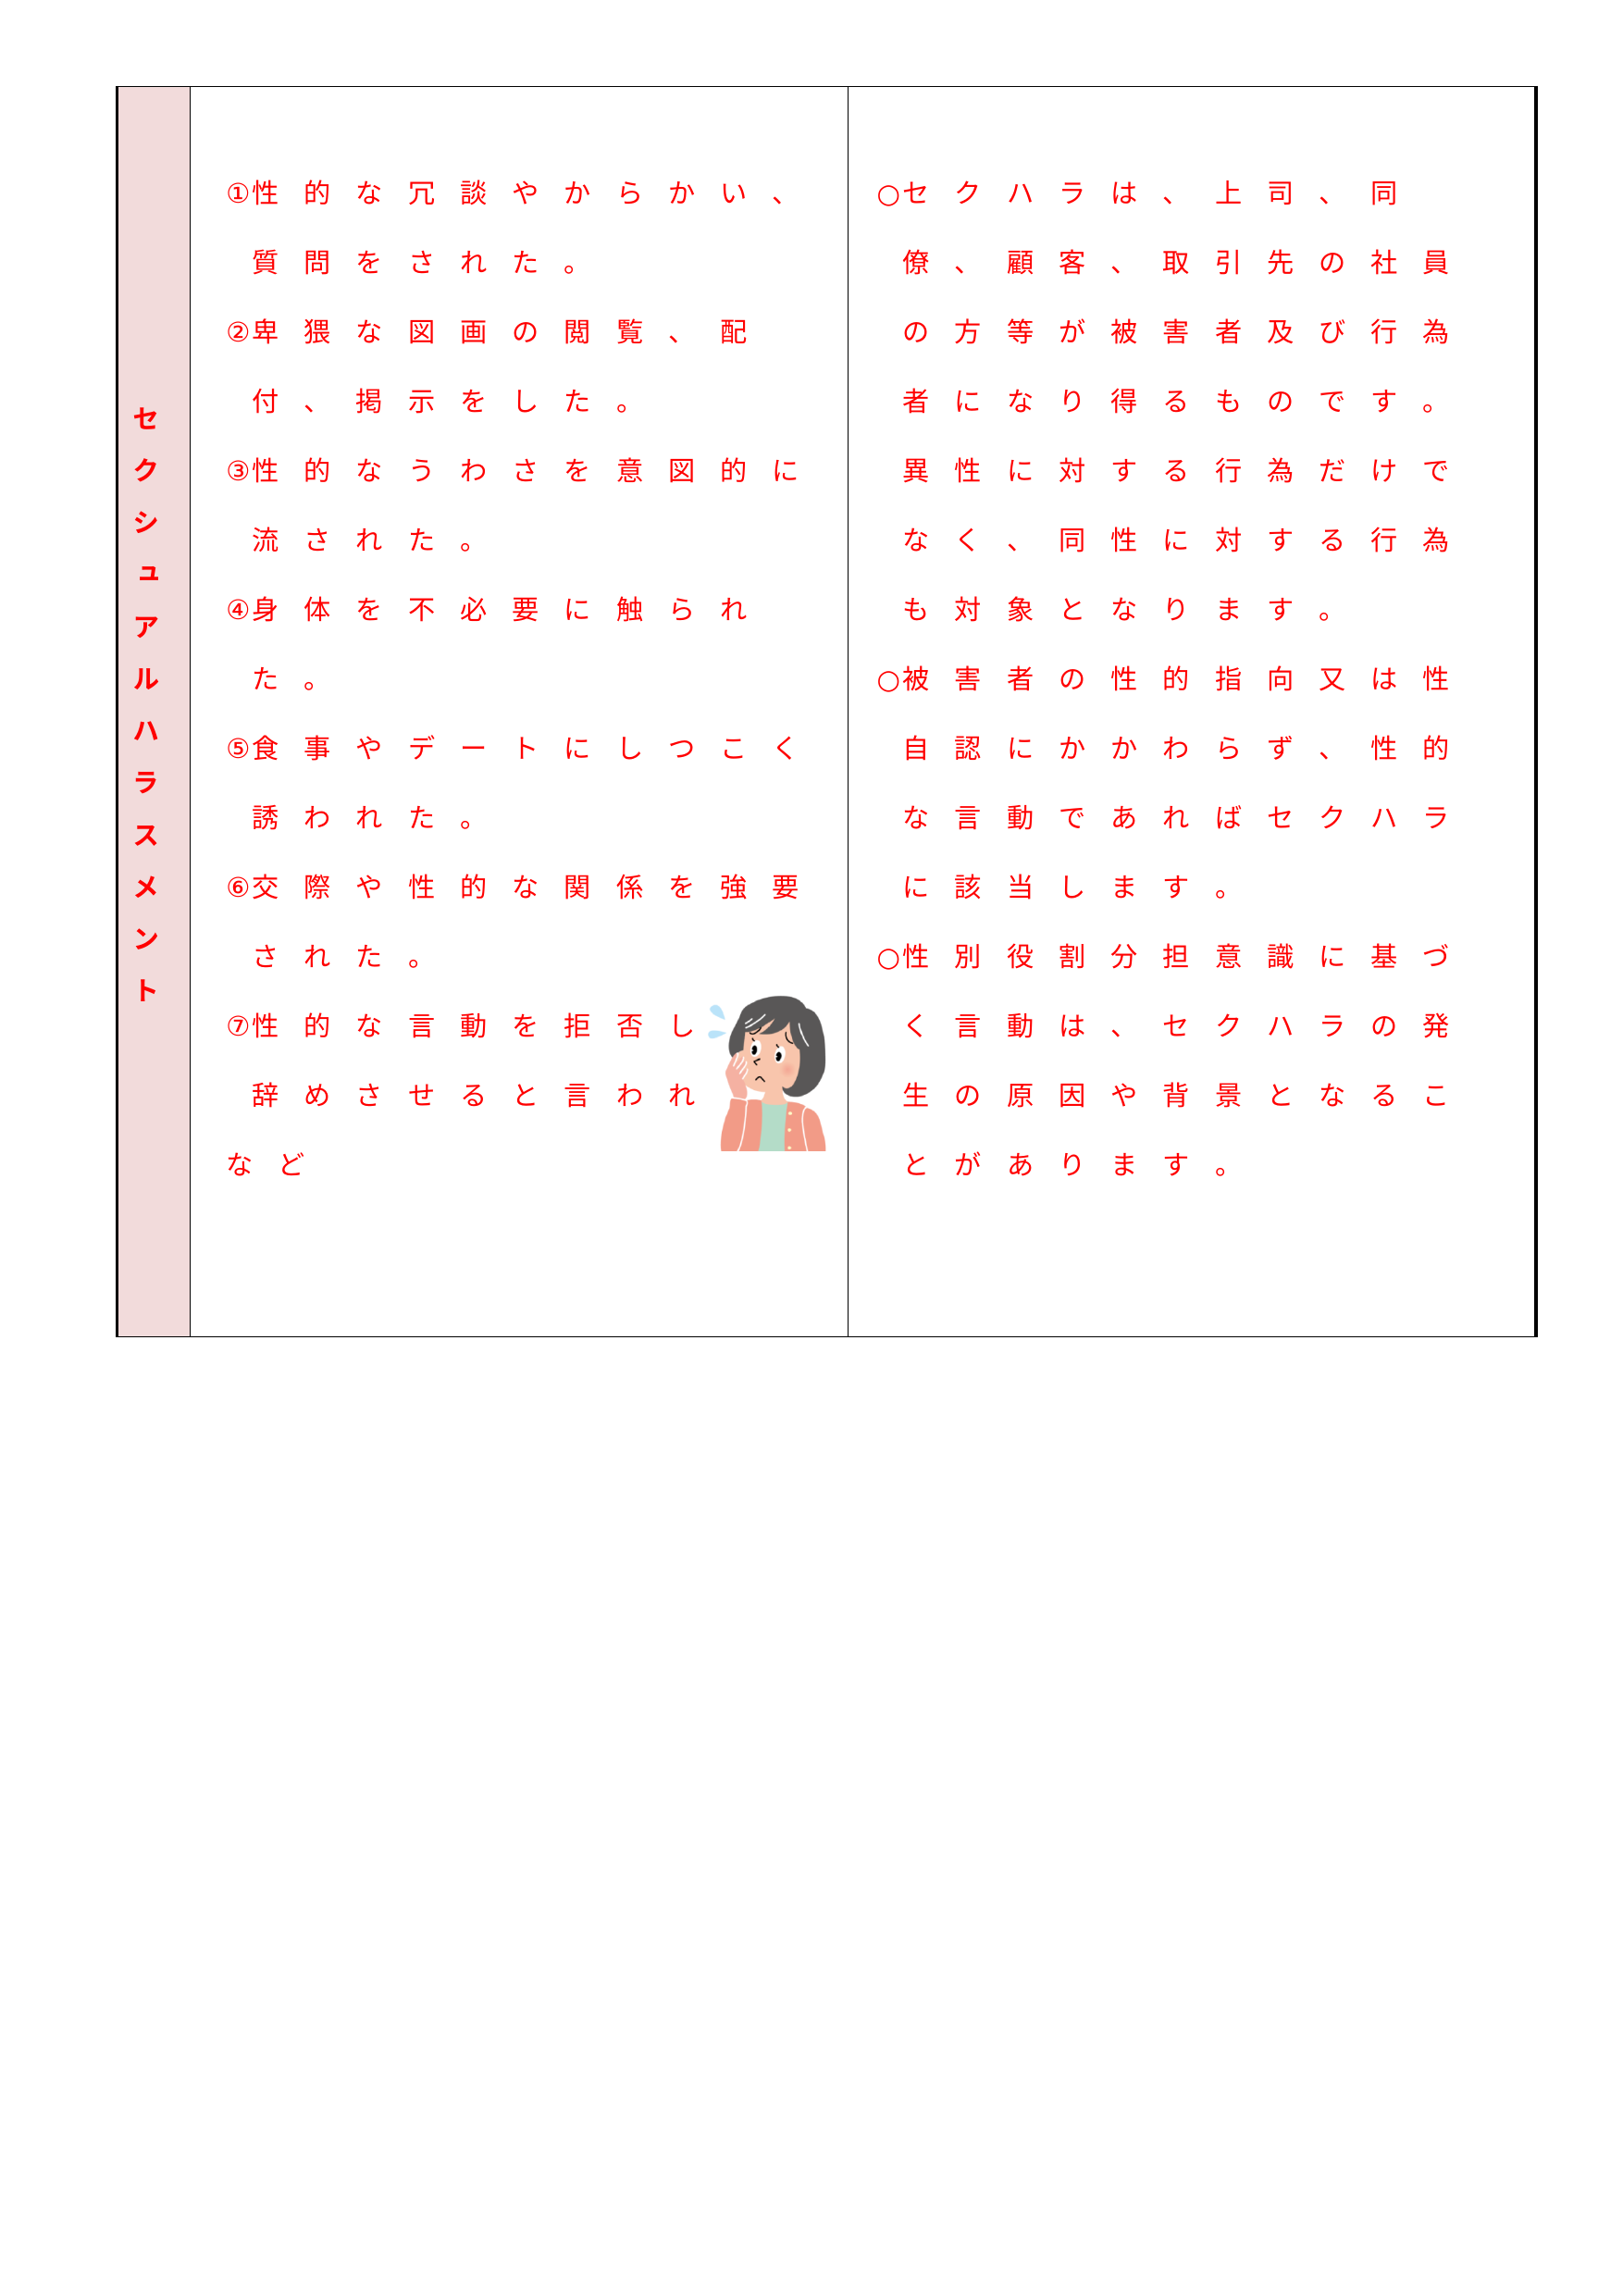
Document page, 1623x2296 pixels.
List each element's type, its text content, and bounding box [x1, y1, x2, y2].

table_cell セクシュアルハラスメント [118, 87, 190, 1336]
table_cell ①性的な冗談やからかい、質問をされた。 ②卑猥な図画の閲覧、配付、掲示をした。 ③性的なうわさを意図的に流された。 ④身体を不必要に触られた。 ⑤食事やデートにしつこく誘われた。 ⑥交際や性的な関係を強要された。 ⑦性的な言動を拒否したら 辞めさせると言われた。 など [191, 87, 848, 1336]
picture [705, 992, 826, 1151]
table_cell ○セクハラは、上司、同僚、顧客、取引先の社員の方等が被害者及び行為者になり得るものです。異性に対する行為だけでなく、同性に対する行為も対象となります。 ○被害者の性的指向又は性自認にかかわらず、性的な言動であればセクハラに該当します。 ○性別役割分担意識に基づく言動は、セクハラの発生の原因や背景となることがあります。 [849, 87, 1534, 1336]
